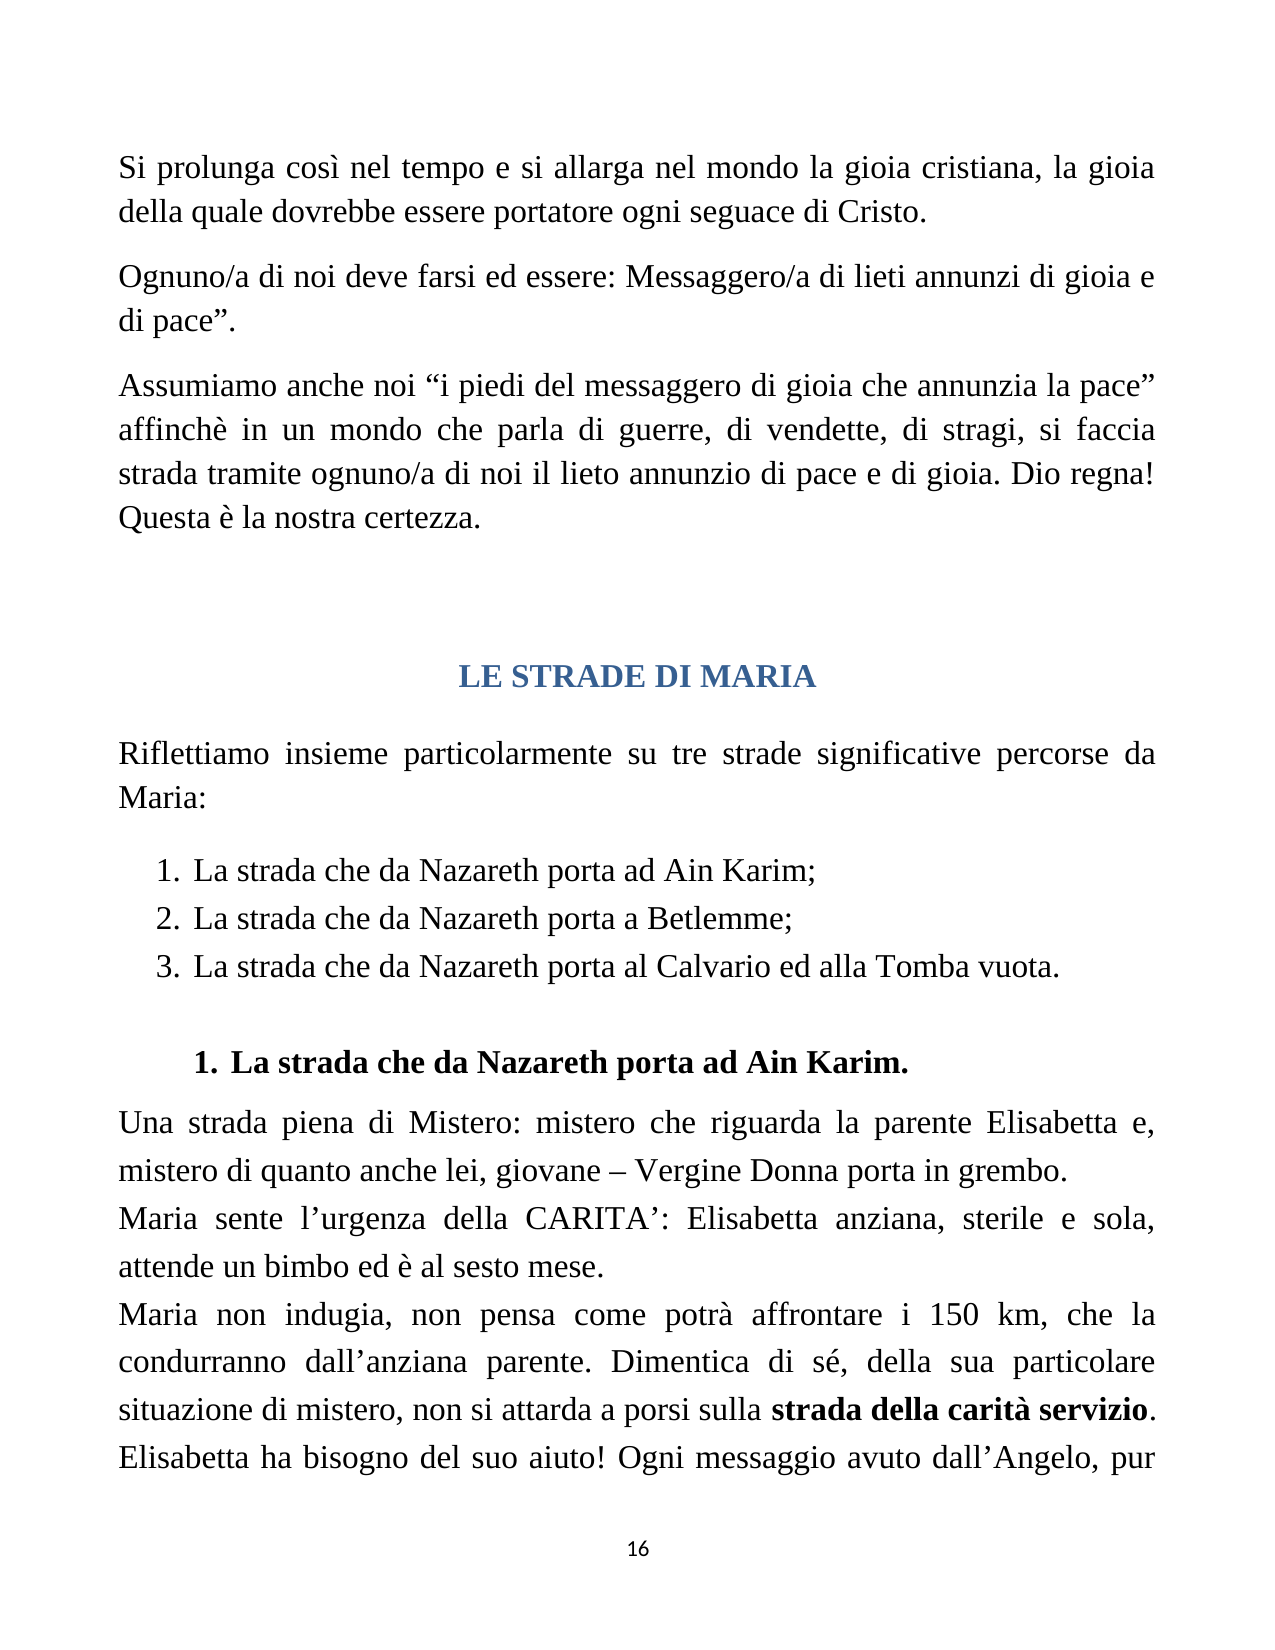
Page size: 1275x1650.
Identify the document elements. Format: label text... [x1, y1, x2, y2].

list Una strada piena di Mistero: mistero che riguarda la parente Elisabetta e, mistero di quanto anche lei, giovane – Vergine Donna porta in grembo. [118, 1102, 1157, 1188]
subtitle LE STRADE DI MARIA [118, 657, 1157, 695]
list La strada che da Nazareth porta a Betlemme; [156, 898, 1157, 937]
text Ognuno/a di noi deve farsi ed essere: Messaggero/a di lieti annunzi di gioia e di pace”. [118, 257, 1157, 339]
list La strada che da Nazareth porta ad Ain Karim. [193, 1042, 1157, 1081]
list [118, 1294, 1157, 1476]
text Riflettiamo insieme particolarmente su tre strade significative percorse da Maria: [118, 733, 1157, 816]
list Maria sente l’urgenza della CARITA’: Elisabetta anziana, sterile e sola, attende un bimbo ed è al sesto mese. [118, 1198, 1157, 1284]
list La strada che da Nazareth porta al Calvario ed alla Tomba vuota. [156, 946, 1157, 985]
text Assumiamo anche noi “i piedi del messaggero di gioia che annunzia la pace” affinchè in un mondo che parla di guerre, di vendette, di stragi, si faccia strada tramite ognuno/a di noi il lieto annunzio di pace e di gioia. Dio regna! Questa è la nostra certezza. [118, 366, 1157, 536]
text Si prolunga così nel tempo e si allarga nel mondo la gioia cristiana, la gioia della quale dovrebbe essere portatore ogni seguace di Cristo. [118, 148, 1157, 230]
list La strada che da Nazareth porta ad Ain Karim; [156, 851, 1157, 889]
